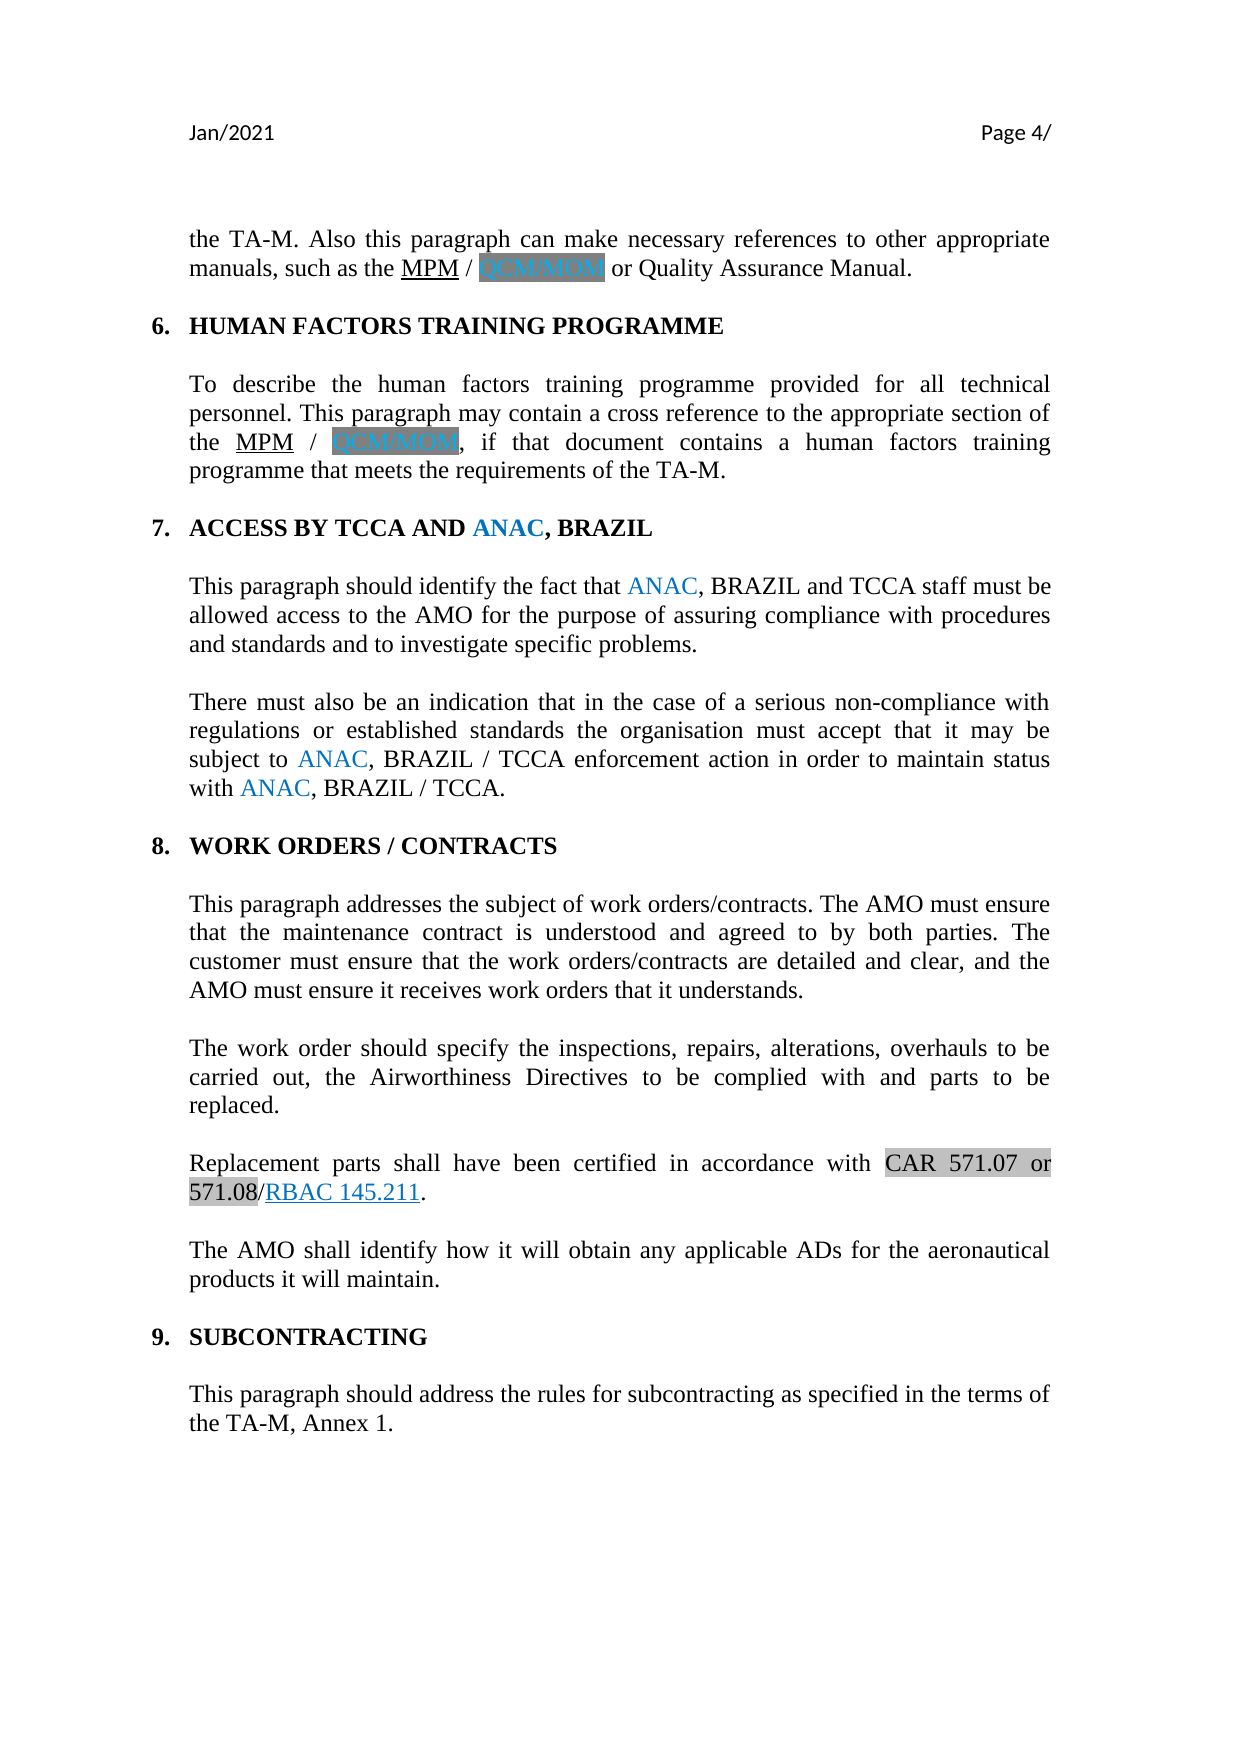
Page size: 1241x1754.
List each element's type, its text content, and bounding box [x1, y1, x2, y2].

list HUMAN FACTORS TRAINING PROGRAMME [151, 311, 1051, 340]
text Replacement parts shall have been certified in accordance with CAR 571.07 or 571.08/RBAC 145.211. [189, 1148, 1051, 1206]
text There must also be an indication that in the case of a serious non-compliance with regulations or established standards the organisation must accept that it may be subject to ANAC, BRAZIL / TCCA enforcement action in order to maintain status with ANAC, BRAZIL / TCCA. [189, 687, 1051, 802]
text The AMO shall identify how it will obtain any applicable ADs for the aeronautical products it will maintain. [189, 1235, 1051, 1292]
text This paragraph should identify the fact that ANAC, BRAZIL and TCCA staff must be allowed access to the AMO for the purpose of assuring compliance with procedures and standards and to investigate specific problems. [189, 571, 1051, 657]
text This paragraph addresses the subject of work orders/contracts. The AMO must ensure that the maintenance contract is understood and agreed to by both parties. The customer must ensure that the work orders/contracts are detailed and clear, and the AMO must ensure it receives work orders that it understands. [189, 889, 1051, 1004]
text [189, 224, 1051, 282]
list SUBCONTRACTING [151, 1322, 1051, 1350]
text To describe the human factors training programme provided for all technical personnel. This paragraph may contain a cross reference to the appropriate section of the MPM / QCM/MOM, if that document contains a human factors training programme that meets the requirements of the TA-M. [189, 369, 1051, 484]
list ACCESS BY TCCA AND ANAC, BRAZIL [151, 513, 1051, 542]
list WORK ORDERS / CONTRACTS [151, 831, 1051, 859]
text The work order should specify the inspections, repairs, alterations, overhauls to be carried out, the Airworthiness Directives to be complied with and parts to be replaced. [189, 1033, 1051, 1119]
text This paragraph should address the rules for subcontracting as specified in the terms of the TA-M, Annex 1. [189, 1379, 1051, 1437]
